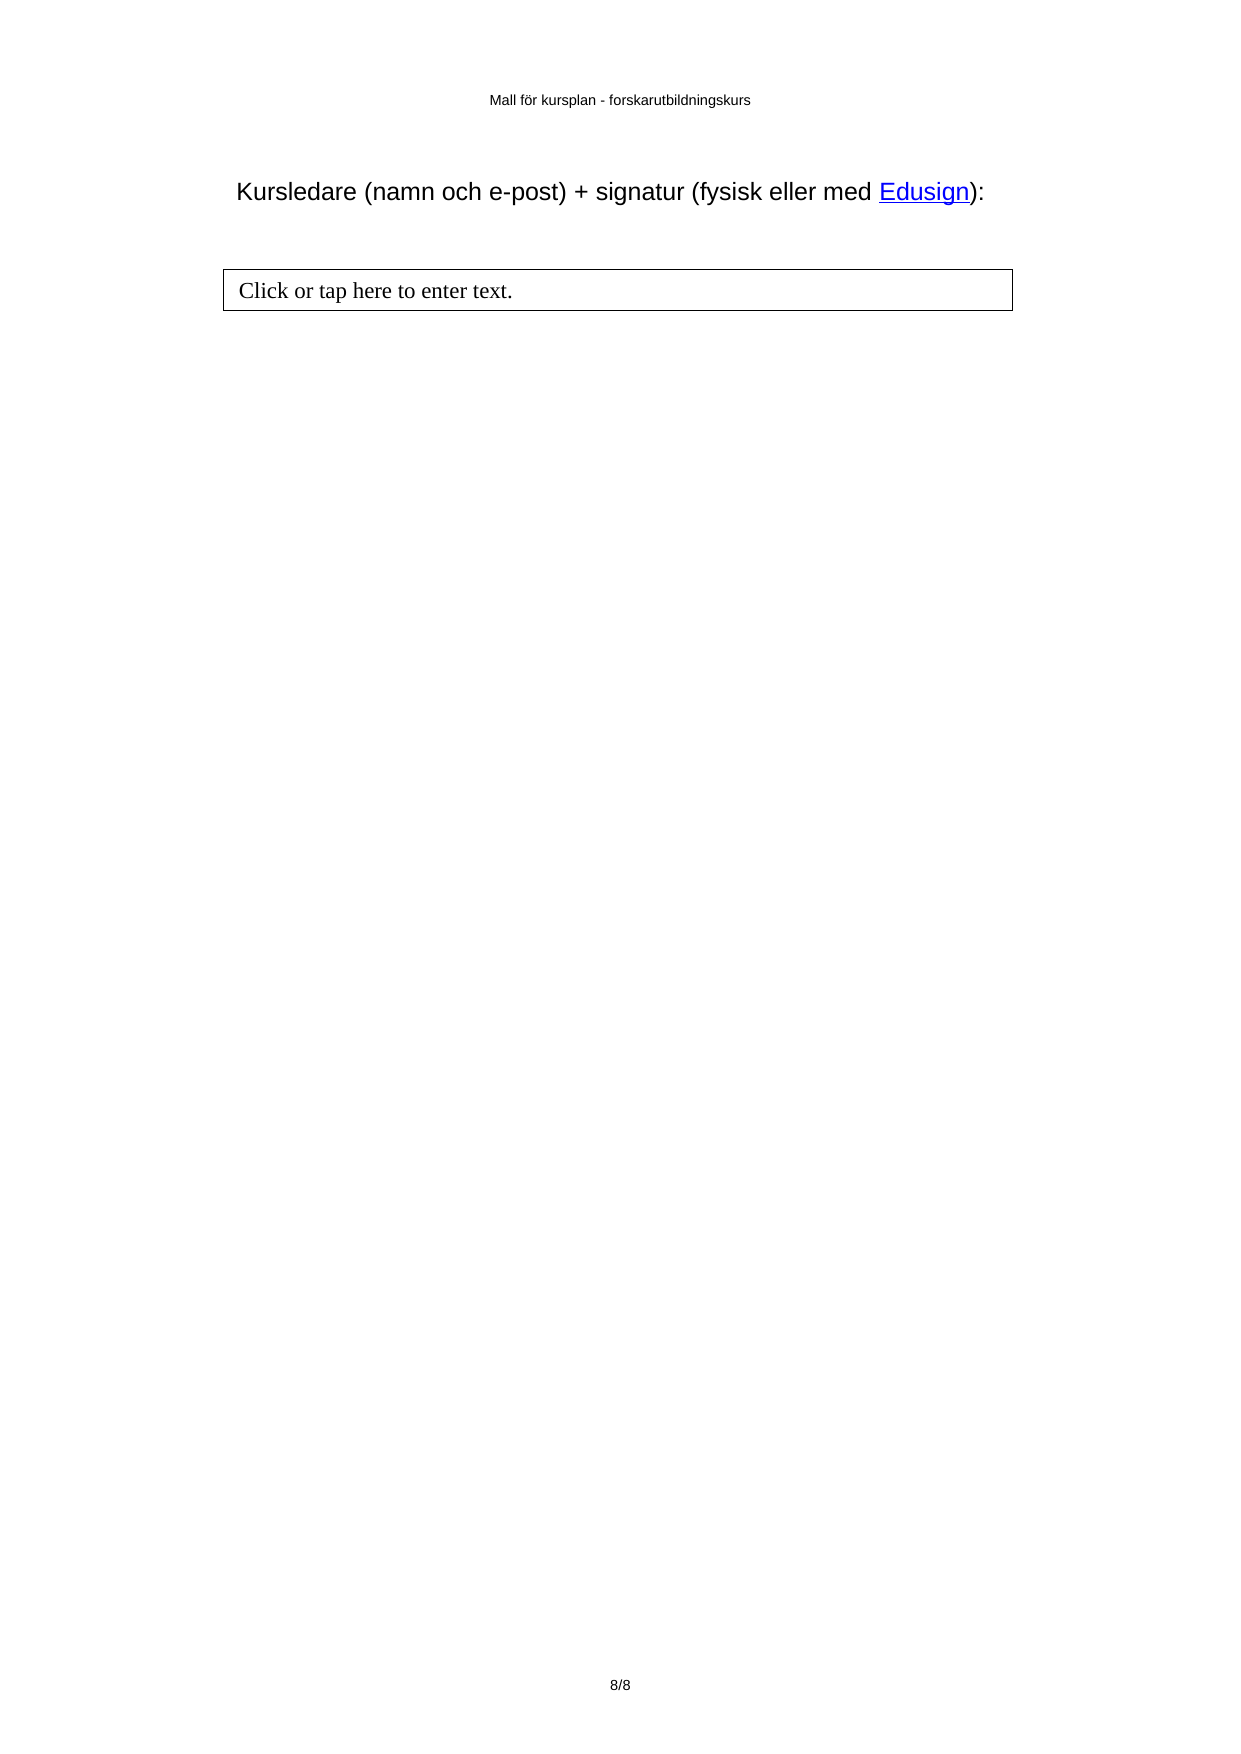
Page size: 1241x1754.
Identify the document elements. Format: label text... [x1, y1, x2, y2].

subtitle Kursledare (namn och e-post) + signatur (fysisk eller med Edusign): [236, 177, 1004, 206]
